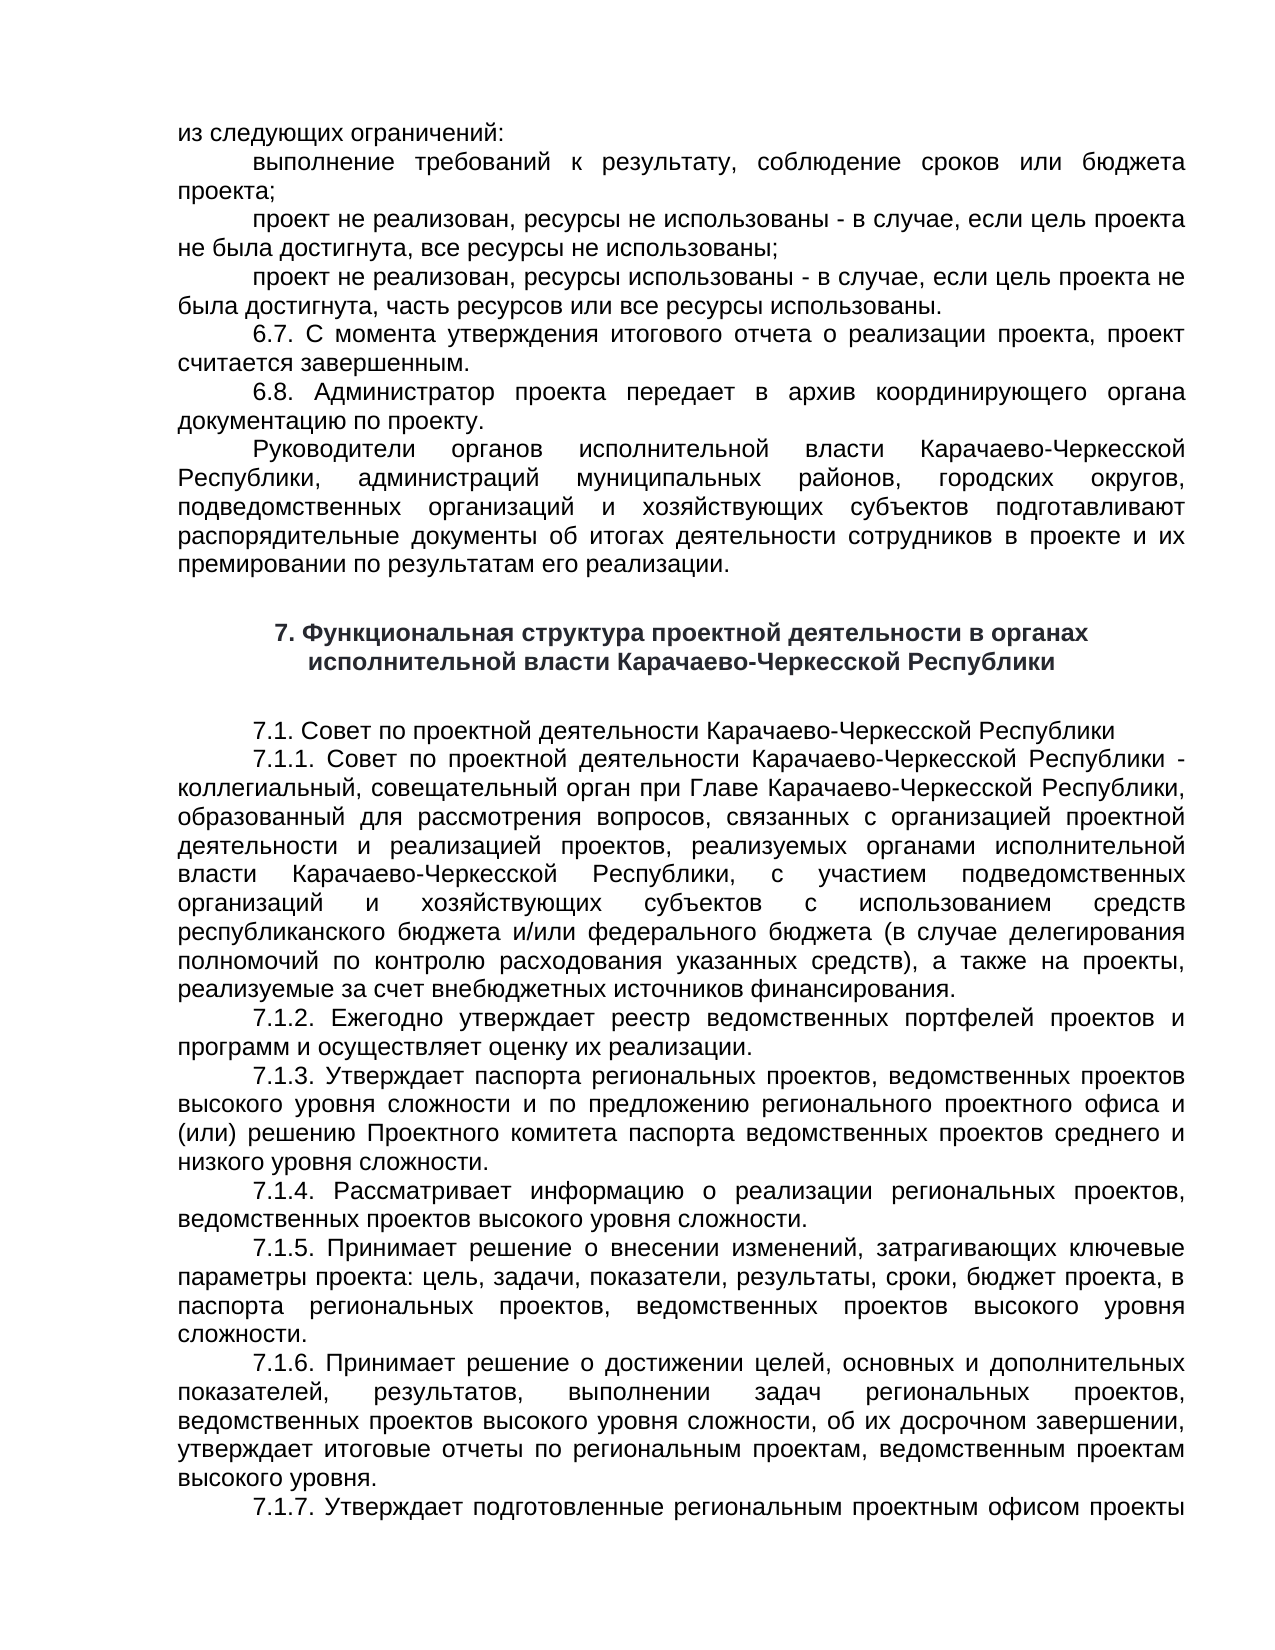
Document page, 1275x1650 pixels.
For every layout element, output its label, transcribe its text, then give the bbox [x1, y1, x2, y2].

text 7.1.1. Совет по проектной деятельности Карачаево-Черкесской Республики - коллегиальный, совещательный орган при Главе Карачаево-Черкесской Республики, образованный для рассмотрения вопросов, связанных с организацией проектной деятельности и реализацией проектов, реализуемых органами исполнительной власти Карачаево-Черкесской Республики, с участием подведомственных организаций и хозяйствующих субъектов с использованием средств республиканского бюджета и/или федерального бюджета (в случае делегирования полномочий по контролю расходования указанных средств), а также на проекты, реализуемые за счет внебюджетных источников финансирования. [177, 744, 1186, 1003]
text 7.1.2. Ежегодно утверждает реестр ведомственных портфелей проектов и программ и осуществляет оценку их реализации. [177, 1003, 1186, 1061]
text 7.1.4. Рассматривает информацию о реализации региональных проектов, ведомственных проектов высокого уровня сложности. [177, 1176, 1186, 1233]
text 7.1.5. Принимает решение о внесении изменений, затрагивающих ключевые параметры проекта: цель, задачи, показатели, результаты, сроки, бюджет проекта, в паспорта региональных проектов, ведомственных проектов высокого уровня сложности. [177, 1233, 1186, 1348]
text 7.1.6. Принимает решение о достижении целей, основных и дополнительных показателей, результатов, выполнении задач региональных проектов, ведомственных проектов высокого уровня сложности, об их досрочном завершении, утверждает итоговые отчеты по региональным проектам, ведомственным проектам высокого уровня. [177, 1348, 1186, 1492]
subtitle 7. Функциональная структура проектной деятельности в органах исполнительной власти Карачаево-Черкесской Республики [177, 618, 1186, 676]
text 7.1.3. Утверждает паспорта региональных проектов, ведомственных проектов высокого уровня сложности и по предложению регионального проектного офиса и (или) решению Проектного комитета паспорта ведомственных проектов среднего и низкого уровня сложности. [177, 1061, 1186, 1176]
text 6.7. С момента утверждения итогового отчета о реализации проекта, проект считается завершенным. [177, 319, 1186, 377]
text проект не реализован, ресурсы не использованы - в случае, если цель проекта не была достигнута, все ресурсы не использованы; [177, 204, 1186, 262]
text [177, 118, 1186, 147]
text Руководители органов исполнительной власти Карачаево-Черкесской Республики, администраций муниципальных районов, городских округов, подведомственных организаций и хозяйствующих субъектов подготавливают распорядительные документы об итогах деятельности сотрудников в проекте и их премировании по результатам его реализации. [177, 434, 1186, 578]
text 6.8. Администратор проекта передает в архив координирующего органа документацию по проекту. [177, 377, 1186, 434]
text 7.1. Совет по проектной деятельности Карачаево-Черкесской Республики [177, 716, 1186, 744]
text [177, 1492, 1186, 1521]
text проект не реализован, ресурсы использованы - в случае, если цель проекта не была достигнута, часть ресурсов или все ресурсы использованы. [177, 262, 1186, 319]
text выполнение требований к результату, соблюдение сроков или бюджета проекта; [177, 147, 1186, 204]
